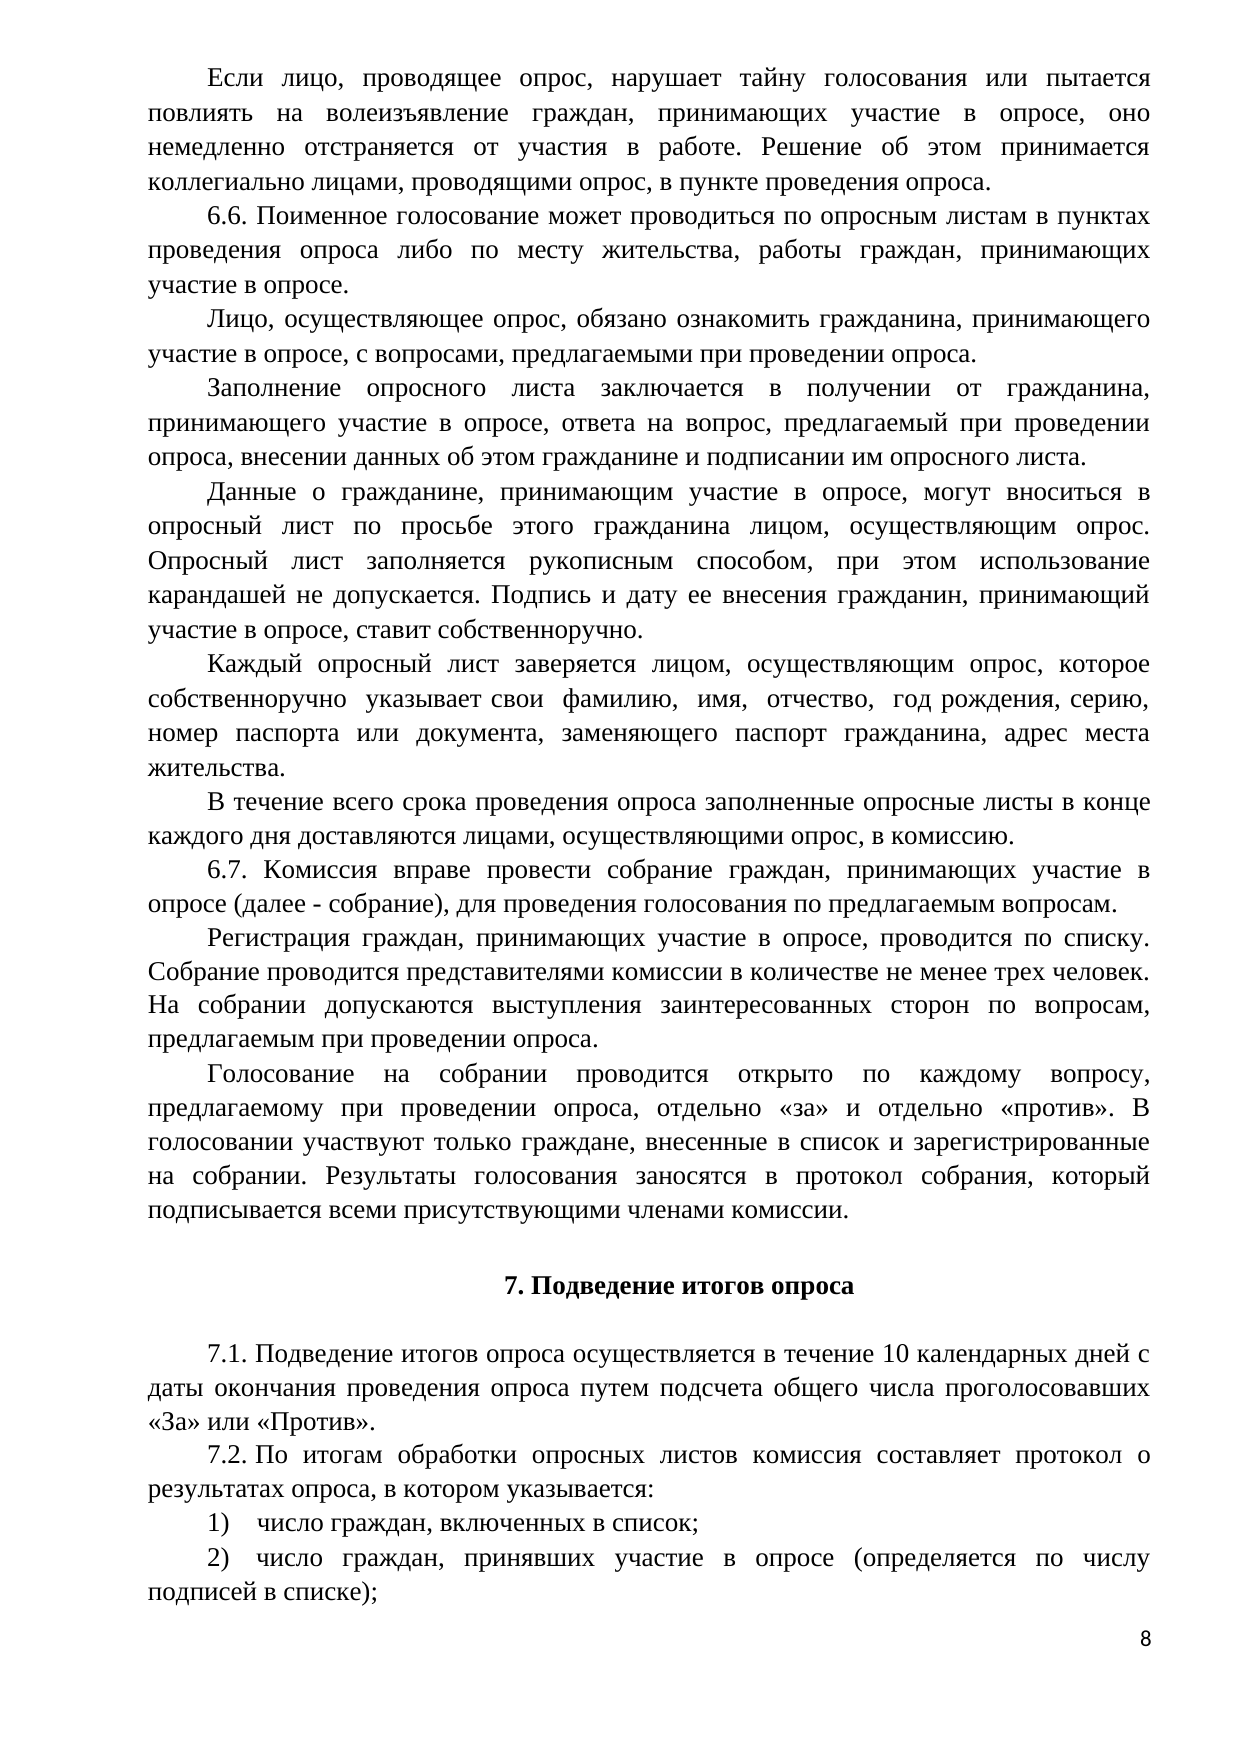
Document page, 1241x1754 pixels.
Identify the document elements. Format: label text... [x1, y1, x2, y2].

list Подведение итогов опроса осуществляется в течение 10 календарных дней с даты окончания проведения опроса путем подсчета общего числа проголосовавших «За» или «Против». [148, 1335, 1152, 1437]
text Данные о гражданине, принимающим участие в опросе, могут вноситься в опросный лист по просьбе этого гражданина лицом, осуществляющим опрос. Опросный лист заполняется рукописным способом, при этом использование карандашей не допускается. Подпись и дату ее внесения гражданин, принимающий участие в опросе, ставит собственноручно. [148, 473, 1152, 645]
text Регистрация граждан, принимающих участие в опросе, проводится по списку. Собрание проводится представителями комиссии в количестве не менее трех человек. На собрании допускаются выступления заинтересованных сторон по вопросам, предлагаемым при проведении опроса. [148, 919, 1152, 1055]
text Каждый опросный лист заверяется лицом, осуществляющим опрос, которое собственноручно указывает свои фамилию, имя, отчество, год рождения, серию, номер паспорта или документа, заменяющего паспорт гражданина, адрес места жительства. [148, 645, 1152, 783]
text Лицо, осуществляющее опрос, обязано ознакомить гражданина, принимающего участие в опросе, с вопросами, предлагаемыми при проведении опроса. [148, 300, 1152, 369]
text 6.6. Поименное голосование может проводиться по опросным листам в пунктах проведения опроса либо по месту жительства, работы граждан, принимающих участие в опросе. [148, 197, 1152, 300]
text В течение всего срока проведения опроса заполненные опросные листы в конце каждого дня доставляются лицами, осуществляющими опрос, в комиссию. [148, 783, 1152, 851]
text 7. Подведение итогов опроса [148, 1269, 1152, 1300]
text Голосование на собрании проводится открыто по каждому вопросу, предлагаемому при проведении опроса, отдельно «за» и отдельно «против». В голосовании участвуют только граждане, внесенные в список и зарегистрированные на собрании. Результаты голосования заносятся в протокол собрания, который подписывается всеми присутствующими членами комиссии. [148, 1055, 1152, 1225]
text 2) число граждан, принявших участие в опросе (определяется по числу подписей в списке); [148, 1539, 1152, 1607]
text Если лицо, проводящее опрос, нарушает тайну голосования или пытается повлиять на волеизъявление граждан, принимающих участие в опросе, оно немедленно отстраняется от участия в работе. Решение об этом принимается коллегиально лицами, проводящими опрос, в пункте проведения опроса. [148, 59, 1152, 197]
list По итогам обработки опросных листов комиссия составляет протокол о результатах опроса, в котором указывается: [148, 1437, 1152, 1505]
text Заполнение опросного листа заключается в получении от гражданина, принимающего участие в опросе, ответа на вопрос, предлагаемый при проведении опроса, внесении данных об этом гражданине и подписании им опросного листа. [148, 369, 1152, 473]
text 1) число граждан, включенных в список; [148, 1505, 1152, 1539]
text 6.7. Комиссия вправе провести собрание граждан, принимающих участие в опросе (далее - собрание), для проведения голосования по предлагаемым вопросам. [148, 851, 1152, 919]
